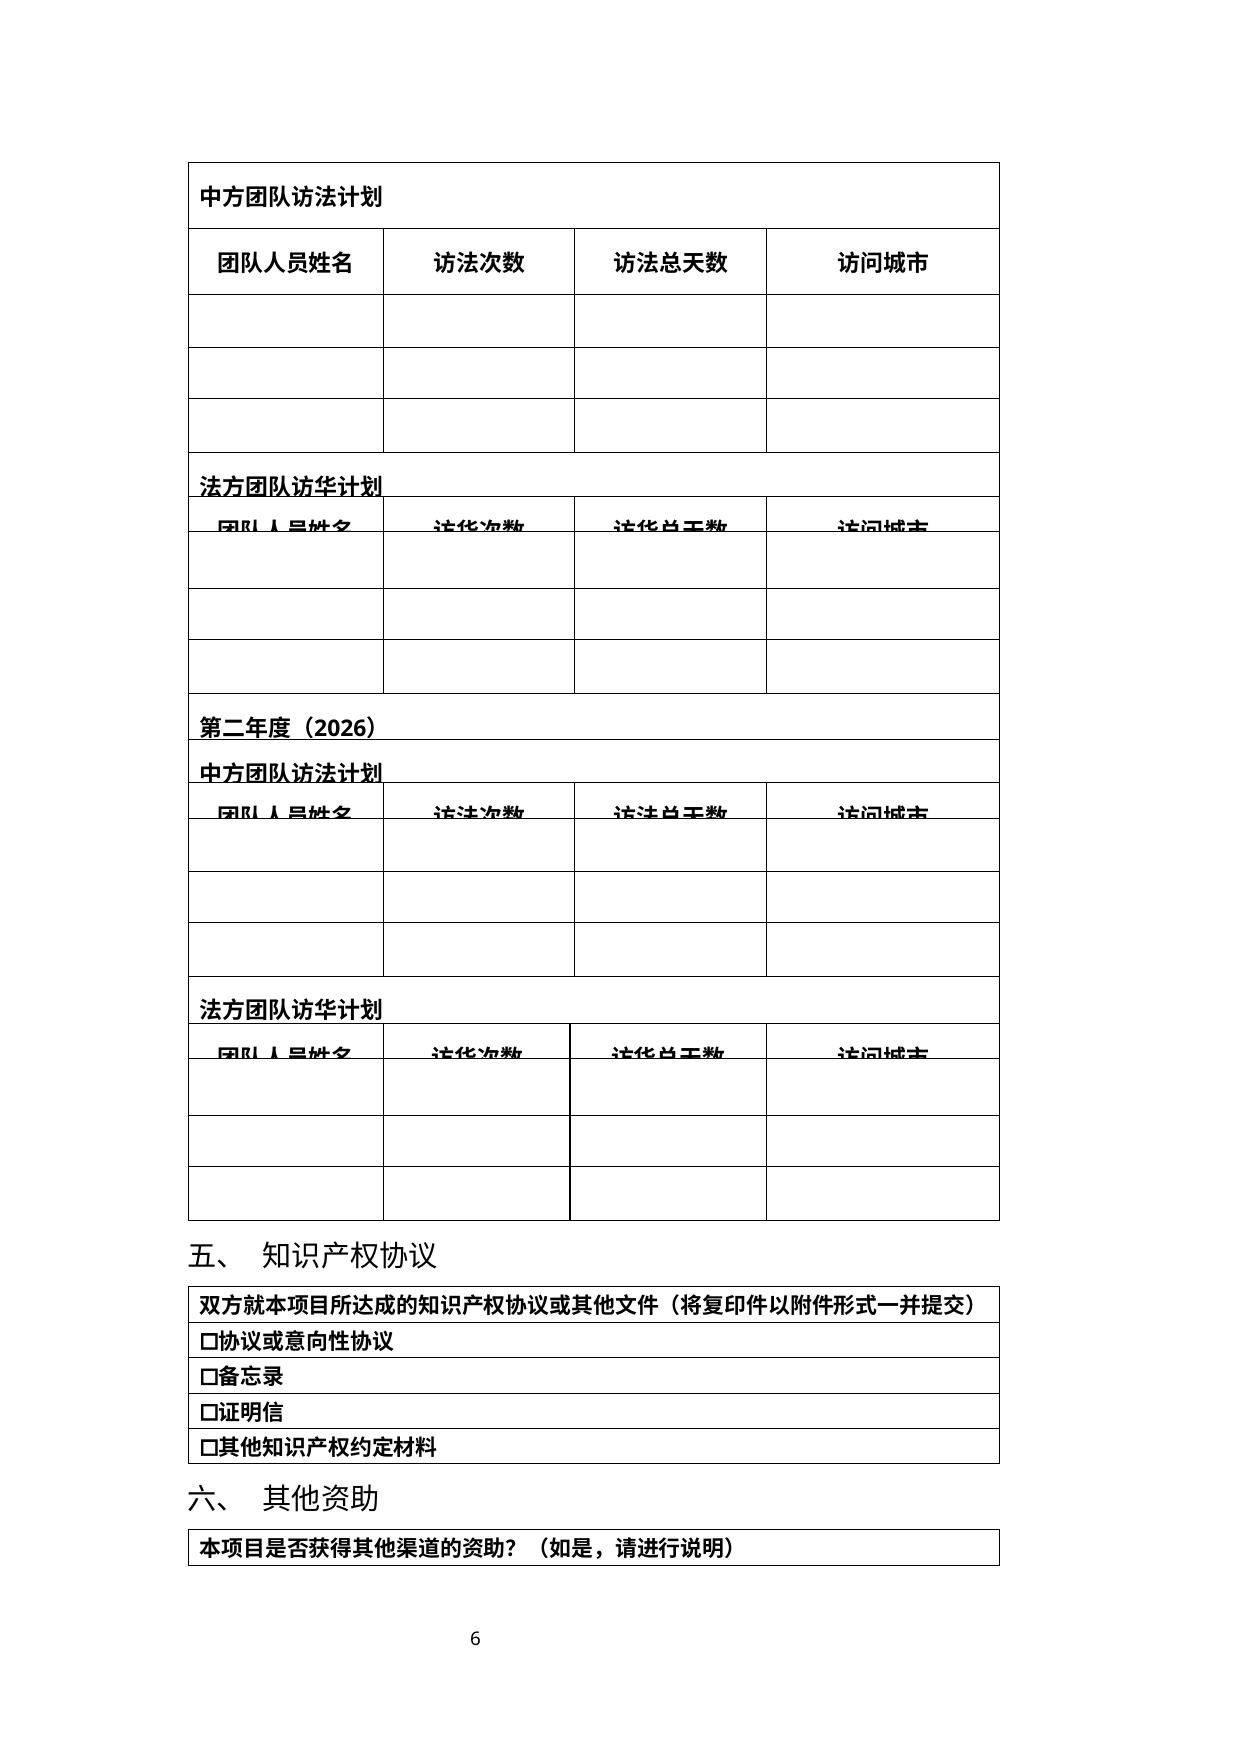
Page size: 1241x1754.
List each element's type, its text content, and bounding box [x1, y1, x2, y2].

table_cell [767, 1059, 999, 1115]
table_cell 协议或意向性协议 [189, 1323, 999, 1357]
list 其他资助 [187, 1464, 1053, 1529]
table_cell [384, 399, 574, 452]
table_cell 证明信 [189, 1394, 999, 1428]
table_cell [767, 348, 999, 398]
table_cell [571, 1059, 766, 1115]
table_cell [767, 399, 999, 452]
table_cell [575, 295, 766, 347]
table_cell [767, 1116, 999, 1166]
table_cell [384, 872, 574, 922]
table_cell 备忘录 [189, 1358, 999, 1392]
table_cell [575, 589, 766, 639]
table_cell [767, 872, 999, 922]
table_cell [384, 532, 574, 588]
table_cell 访法次数 [384, 783, 574, 818]
table_cell [767, 295, 999, 347]
table_cell [189, 640, 383, 693]
table_cell 团队人员姓名 [189, 783, 383, 818]
table_cell [384, 589, 574, 639]
table_cell 访问城市 [767, 497, 999, 531]
table_cell [767, 923, 999, 976]
table_cell 访问城市 [767, 229, 999, 294]
table_cell [384, 923, 574, 976]
table_cell [575, 348, 766, 398]
table_cell [575, 819, 766, 871]
table_cell 法方团队访华计划 [189, 453, 999, 496]
table_cell [189, 923, 383, 976]
table_cell [767, 819, 999, 871]
table_header 双方就本项目所达成的知识产权协议或其他文件（将复印件以附件形式一并提交） [189, 1287, 999, 1322]
table_cell [384, 348, 574, 398]
table_cell [767, 1167, 999, 1220]
table_cell [384, 819, 574, 871]
table_cell [575, 532, 766, 588]
table_cell 其他知识产权约定材料 [189, 1429, 999, 1463]
table_cell [575, 923, 766, 976]
table_cell [189, 819, 383, 871]
table_cell [767, 532, 999, 588]
table_cell [189, 348, 383, 398]
table_cell [189, 872, 383, 922]
table_cell [575, 399, 766, 452]
table_cell 访问城市 [767, 783, 999, 818]
table_cell 团队人员姓名 [189, 229, 383, 294]
table_cell [189, 399, 383, 452]
table_cell 团队人员姓名 [189, 1024, 383, 1058]
table_cell [189, 532, 383, 588]
table_cell [189, 1116, 383, 1166]
table_header 本项目是否获得其他渠道的资助？（如是，请进行说明） [189, 1530, 999, 1565]
table_cell 中方团队访法计划 [189, 163, 999, 228]
table_cell 中方团队访法计划 [189, 740, 999, 782]
table_cell [189, 295, 383, 347]
table_cell 法方团队访华计划 [189, 977, 999, 1023]
table_cell 团队人员姓名 [189, 497, 383, 531]
table_cell [571, 1116, 766, 1166]
table_cell [189, 1059, 383, 1115]
list 知识产权协议 [187, 1221, 1053, 1286]
table_cell [189, 1167, 383, 1220]
table_cell [384, 1167, 569, 1220]
table_cell 第二年度（2026） [189, 694, 999, 739]
table_cell [384, 295, 574, 347]
table_cell 访华总天数 [571, 1024, 766, 1058]
table_cell [384, 1059, 569, 1115]
table_cell [384, 1116, 569, 1166]
table_cell 访问城市 [767, 1024, 999, 1058]
table_cell 访法总天数 [575, 229, 766, 294]
table_cell [189, 589, 383, 639]
table_cell 访华次数 [384, 1024, 569, 1058]
table_cell 访华总天数 [575, 497, 766, 531]
table_cell 访华次数 [384, 497, 574, 531]
table_cell [384, 640, 574, 693]
table_cell 访法总天数 [575, 783, 766, 818]
table_cell [571, 1167, 766, 1220]
table_cell 访法次数 [384, 229, 574, 294]
table_cell [767, 640, 999, 693]
table_cell [575, 872, 766, 922]
table_cell [767, 589, 999, 639]
table_cell [575, 640, 766, 693]
